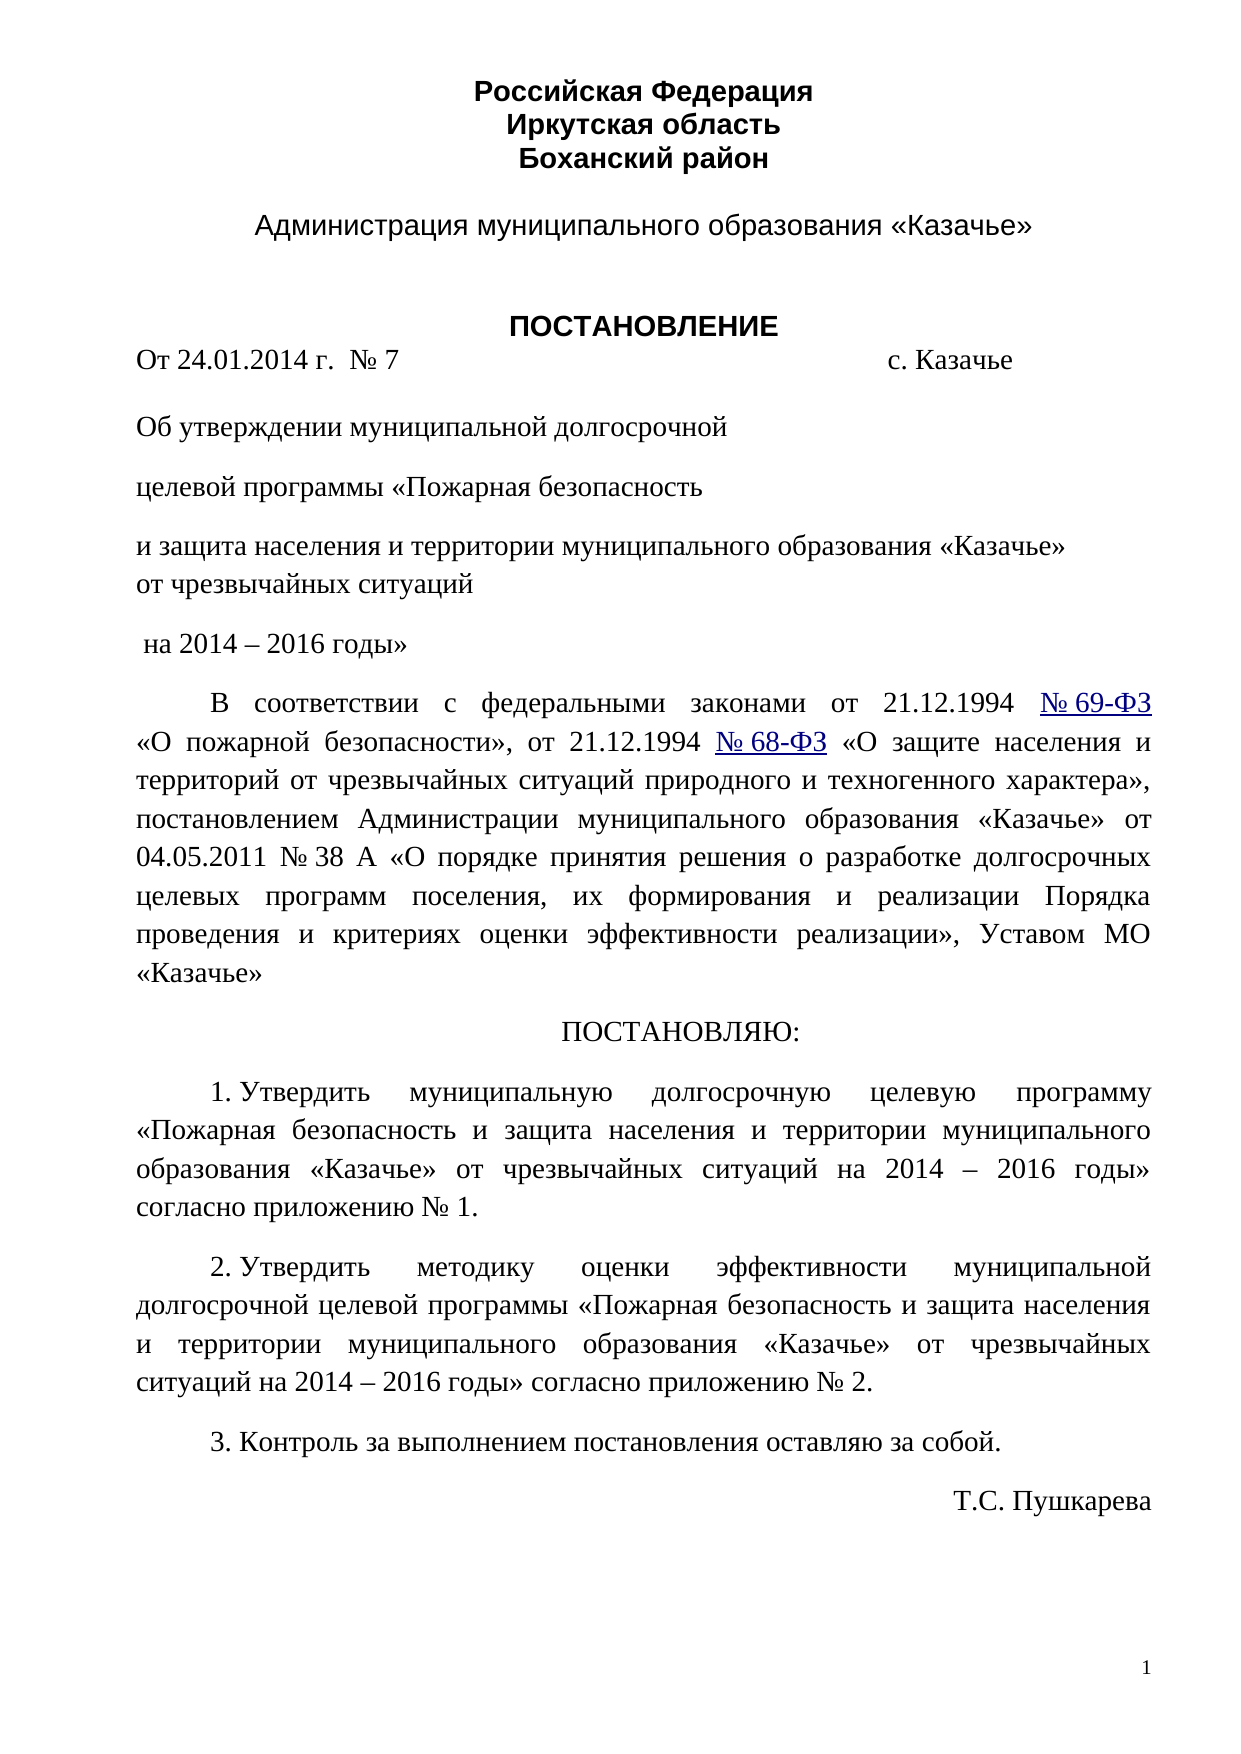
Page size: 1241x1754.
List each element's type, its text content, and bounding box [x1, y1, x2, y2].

text и защита населения и территории муниципального образования «Казачье» от чрезвычайных ситуаций [136, 528, 1092, 600]
text Боханский район [136, 141, 1152, 174]
text Иркутская область [136, 107, 1152, 141]
text Администрация муниципального образования «Казачье» [136, 208, 1152, 242]
text Об утверждении муниципальной долгосрочной [136, 409, 1092, 443]
text на 2014 – 2016 годы» [136, 626, 1092, 659]
text 2. Утвердить методику оценки эффективности муниципальной долгосрочной целевой программы «Пожарная безопасность и защита населения и территории муниципального образования «Казачье» от чрезвычайных ситуаций на 2014 – 2016 годы» согласно приложению № 2. [136, 1249, 1152, 1398]
text Т.С. Пушкарева [136, 1483, 1152, 1517]
text ПОСТАНОВЛЕНИЕ [136, 309, 1152, 342]
text целевой программы «Пожарная безопасность [136, 469, 1092, 502]
text В соответствии с федеральными законами от 21.12.1994 № 69-ФЗ «О пожарной безопасности», от 21.12.1994 № 68-ФЗ «О защите населения и территорий от чрезвычайных ситуаций природного и техногенного характера», постановлением Администрации муниципального образования «Казачье» от 04.05.2011 38 А «О порядке принятия решения о разработке долгосрочных целевых программ поселения, их формирования и реализации Порядка проведения и критериях оценки эффективности реализации», Уставом МО «Казачье» [136, 685, 1152, 989]
text 3. Контроль за выполнением постановления оставляю за собой. [136, 1424, 1152, 1457]
text Российская Федерация [136, 74, 1152, 107]
text 1. Утвердить муниципальную долгосрочную целевую программу «Пожарная безопасность и защита населения и территории муниципального образования «Казачье» от чрезвычайных ситуаций на 2014 – 2016 годы» согласно приложению № 1. [136, 1074, 1152, 1223]
text ПОСТАНОВЛЯЮ: [136, 1014, 1152, 1048]
text От 24.01.2014 г. № 7 с. Казачье [136, 342, 1069, 376]
